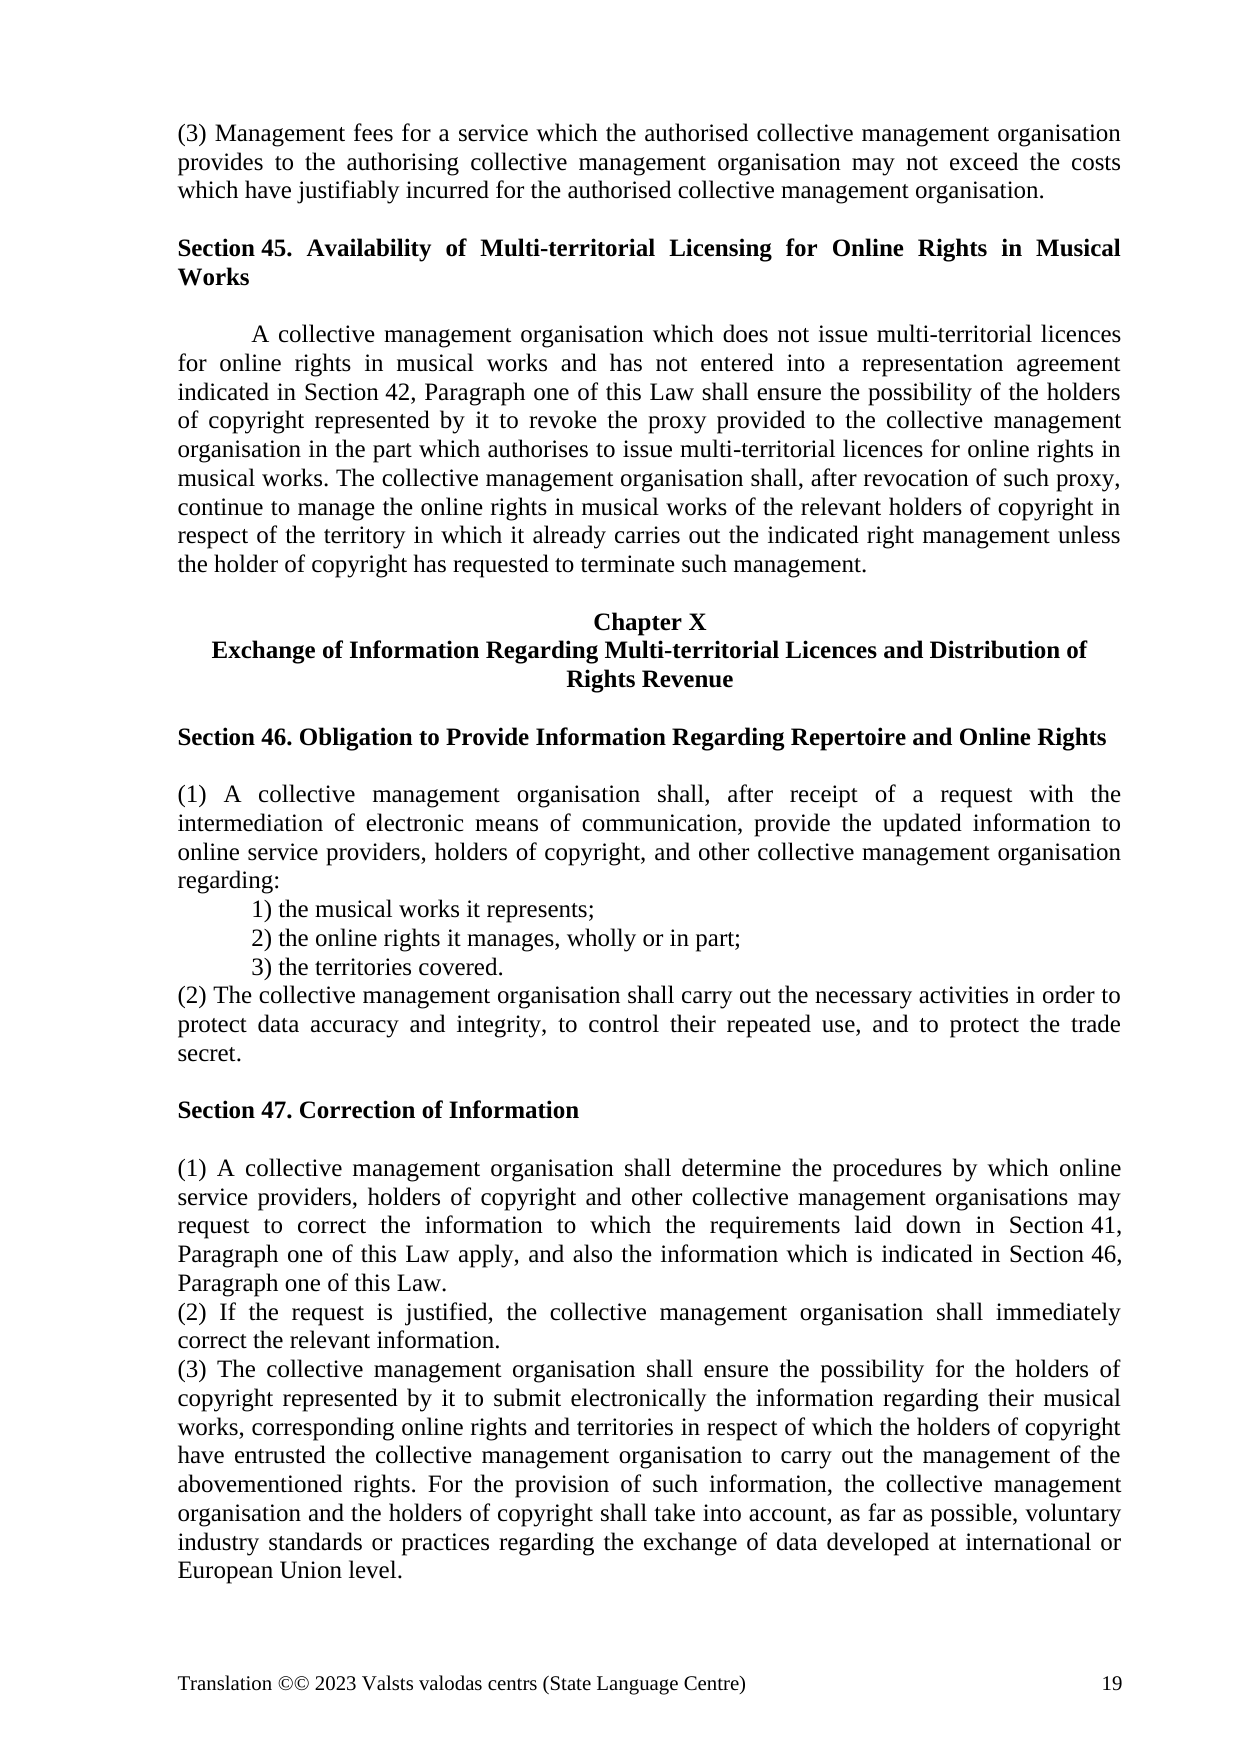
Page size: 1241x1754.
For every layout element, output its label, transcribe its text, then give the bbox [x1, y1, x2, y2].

text A collective management organisation which does not issue multi-territorial licences for online rights in musical works and has not entered into a representation agreement indicated in Section 42, Paragraph one of this Law shall ensure the possibility of the holders of copyright represented by it to revoke the proxy provided to the collective management organisation in the part which authorises to issue multi-territorial licences for online rights in musical works. The collective management organisation shall, after revocation of such proxy, continue to manage the online rights in musical works of the relevant holders of copyright in respect of the territory in which it already carries out the indicated right management unless the holder of copyright has requested to terminate such management. [177, 319, 1122, 578]
text (2) The collective management organisation shall carry out the necessary activities in order to protect data accuracy and integrity, to control their repeated use, and to protect the trade secret. [177, 981, 1122, 1067]
text 1) the musical works it represents; [177, 894, 1122, 923]
text (2) If the request is justified, the collective management organisation shall immediately correct the relevant information. [177, 1297, 1122, 1354]
text Section 46. Obligation to Provide Information Regarding Repertoire and Online Rights [177, 722, 1122, 751]
text 3) the territories covered. [177, 952, 1122, 981]
text Section 45. Availability of Multi-territorial Licensing for Online Rights in Musical Works [177, 233, 1122, 291]
text Exchange of Information Regarding Multi-territorial Licences and Distribution of Rights Revenue [177, 636, 1122, 693]
text (1) A collective management organisation shall determine the procedures by which online service providers, holders of copyright and other collective management organisations may request to correct the information to which the requirements laid down in Section 41, Paragraph one of this Law apply, and also the information which is indicated in Section 46, Paragraph one of this Law. [177, 1153, 1122, 1297]
text (3) Management fees for a service which the authorised collective management organisation provides to the authorising collective management organisation may not exceed the costs which have justifiably incurred for the authorised collective management organisation. [177, 118, 1122, 204]
text (1) A collective management organisation shall, after receipt of a request with the intermediation of electronic means of communication, provide the updated information to online service providers, holders of copyright, and other collective management organisation regarding: [177, 779, 1122, 894]
text (3) The collective management organisation shall ensure the possibility for the holders of copyright represented by it to submit electronically the information regarding their musical works, corresponding online rights and territories in respect of which the holders of copyright have entrusted the collective management organisation to carry out the management of the abovementioned rights. For the provision of such information, the collective management organisation and the holders of copyright shall take into account, as far as possible, voluntary industry standards or practices regarding the exchange of data developed at international or European Union level. [177, 1354, 1122, 1584]
text 2) the online rights it manages, wholly or in part; [177, 923, 1122, 952]
text Section 47. Correction of Information [177, 1096, 1122, 1124]
text Chapter X [177, 607, 1122, 636]
